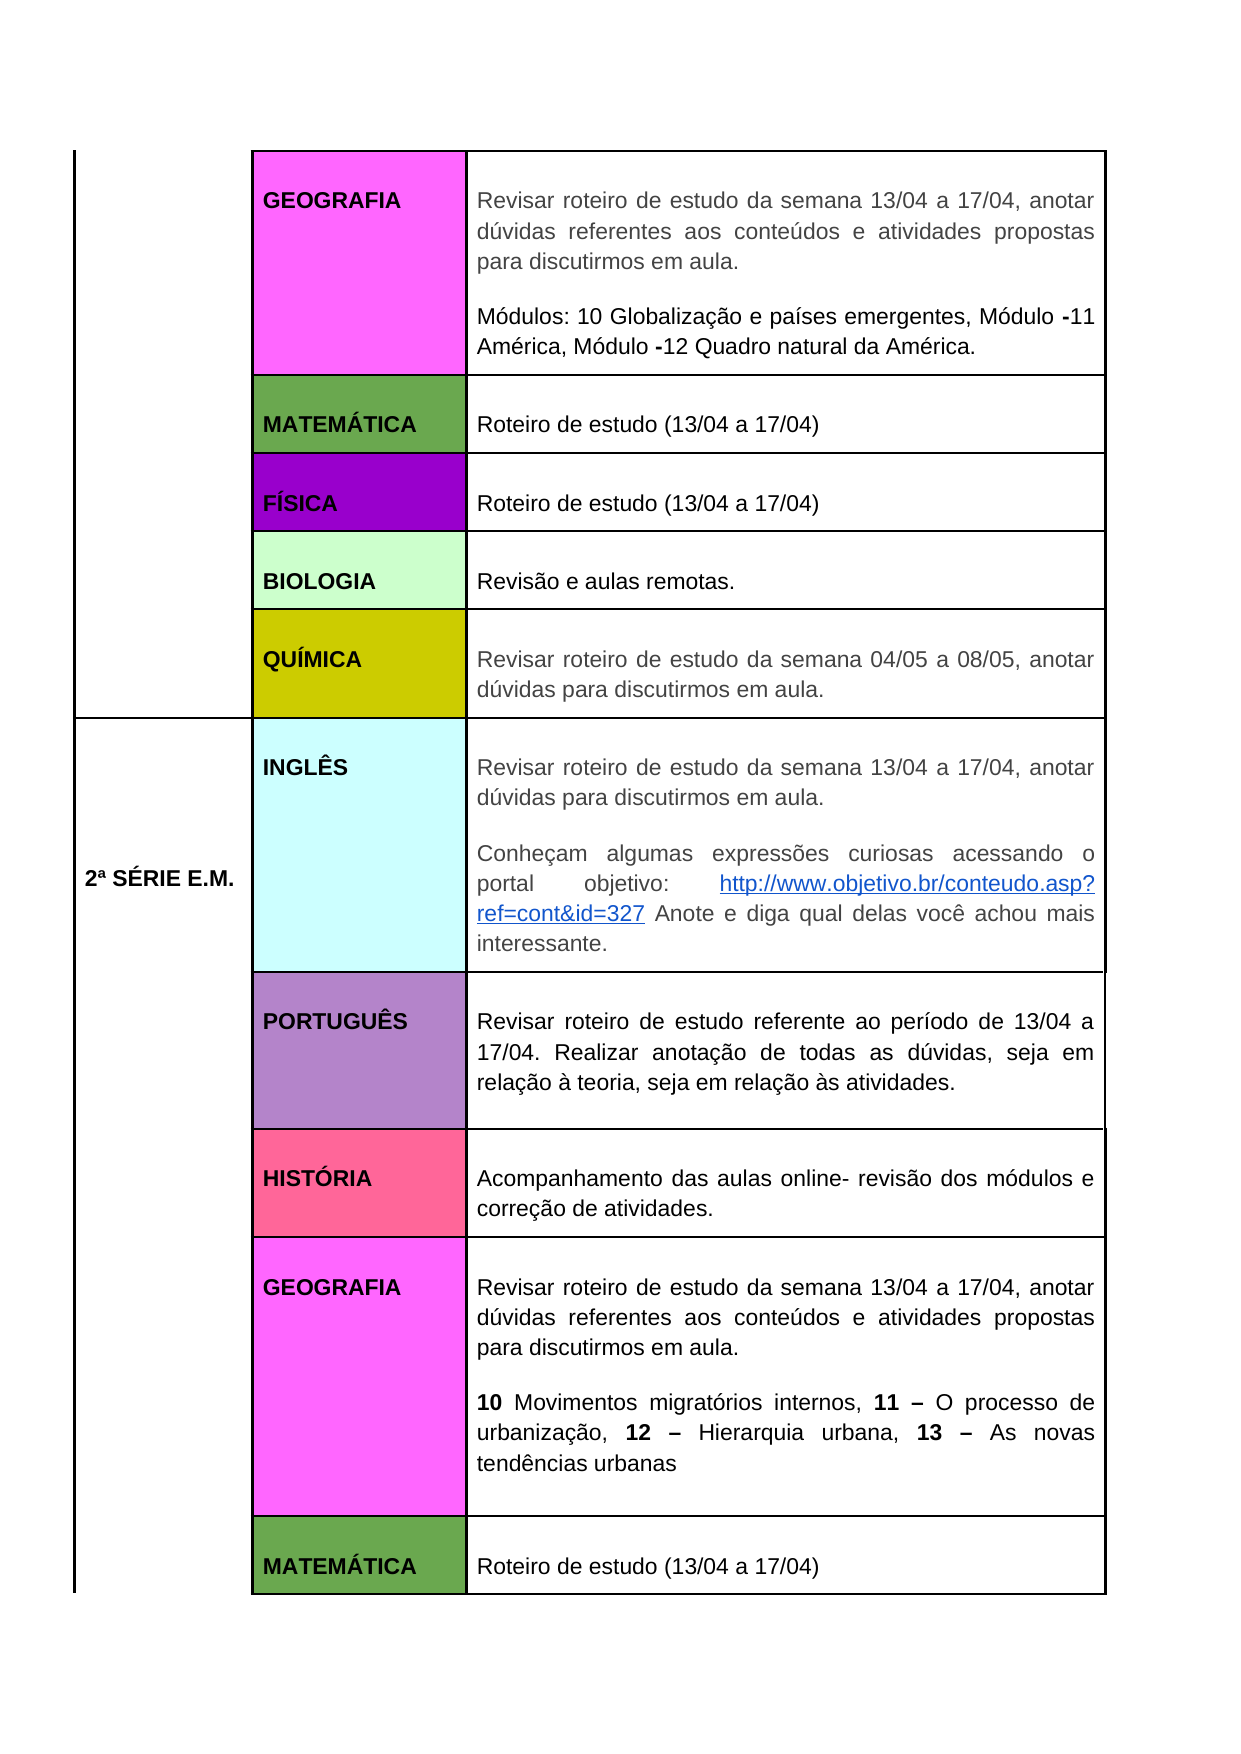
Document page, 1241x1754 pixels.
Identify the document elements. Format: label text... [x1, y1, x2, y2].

table_cell QUÍMICA [254, 610, 465, 717]
table_cell 2ª SÉRIE E.M. [76, 719, 251, 1593]
table_cell Revisar roteiro de estudo da semana 13/04 a 17/04, anotar dúvidas referentes aos conteúdos e atividades propostas para discutirmos em aula. 10 Movimentos migratórios internos, 11 – O processo de urbanização, 12 – Hierarquia urbana, 13 – As novas tendências urbanas [468, 1238, 1104, 1515]
table_cell Roteiro de estudo (13/04 a 17/04) [468, 454, 1104, 530]
table_cell GEOGRAFIA [254, 1238, 465, 1515]
table_cell Revisar roteiro de estudo da semana 13/04 a 17/04, anotar dúvidas referentes aos conteúdos e atividades propostas para discutirmos em aula. Módulos: 10 Globalização e países emergentes, Módulo -11 América, Módulo -12 Quadro natural da América. [468, 152, 1104, 374]
table_cell BIOLOGIA [254, 532, 465, 608]
table_cell Revisar roteiro de estudo da semana 13/04 a 17/04, anotar dúvidas para discutirmos em aula. Conheçam algumas expressões curiosas acessando o portal objetivo: http://www.objetivo.br/conteudo.asp?ref=cont&id=327 Anote e diga qual delas você achou mais interessante. [468, 719, 1104, 971]
table_cell Revisão e aulas remotas. [468, 532, 1104, 608]
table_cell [468, 1517, 1104, 1593]
table_cell Revisar roteiro de estudo referente ao período de 13/04 a 17/04. Realizar anotação de todas as dúvidas, seja em relação à teoria, seja em relação às atividades. [468, 971, 1104, 1128]
table_cell HISTÓRIA [254, 1130, 465, 1236]
table_cell MATEMÁTICA [254, 376, 465, 452]
table_cell [76, 530, 251, 717]
table_cell PORTUGUÊS [254, 973, 465, 1128]
table_cell MATEMÁTICA [254, 1517, 465, 1593]
table_cell GEOGRAFIA [254, 152, 465, 374]
table_cell FÍSICA [254, 454, 465, 530]
table_cell Revisar roteiro de estudo da semana 04/05 a 08/05, anotar dúvidas para discutirmos em aula. [468, 610, 1104, 717]
table_cell INGLÊS [254, 719, 465, 971]
table_cell Acompanhamento das aulas online- revisão dos módulos e correção de atividades. [468, 1128, 1104, 1236]
table_cell Roteiro de estudo (13/04 a 17/04) [468, 376, 1104, 452]
